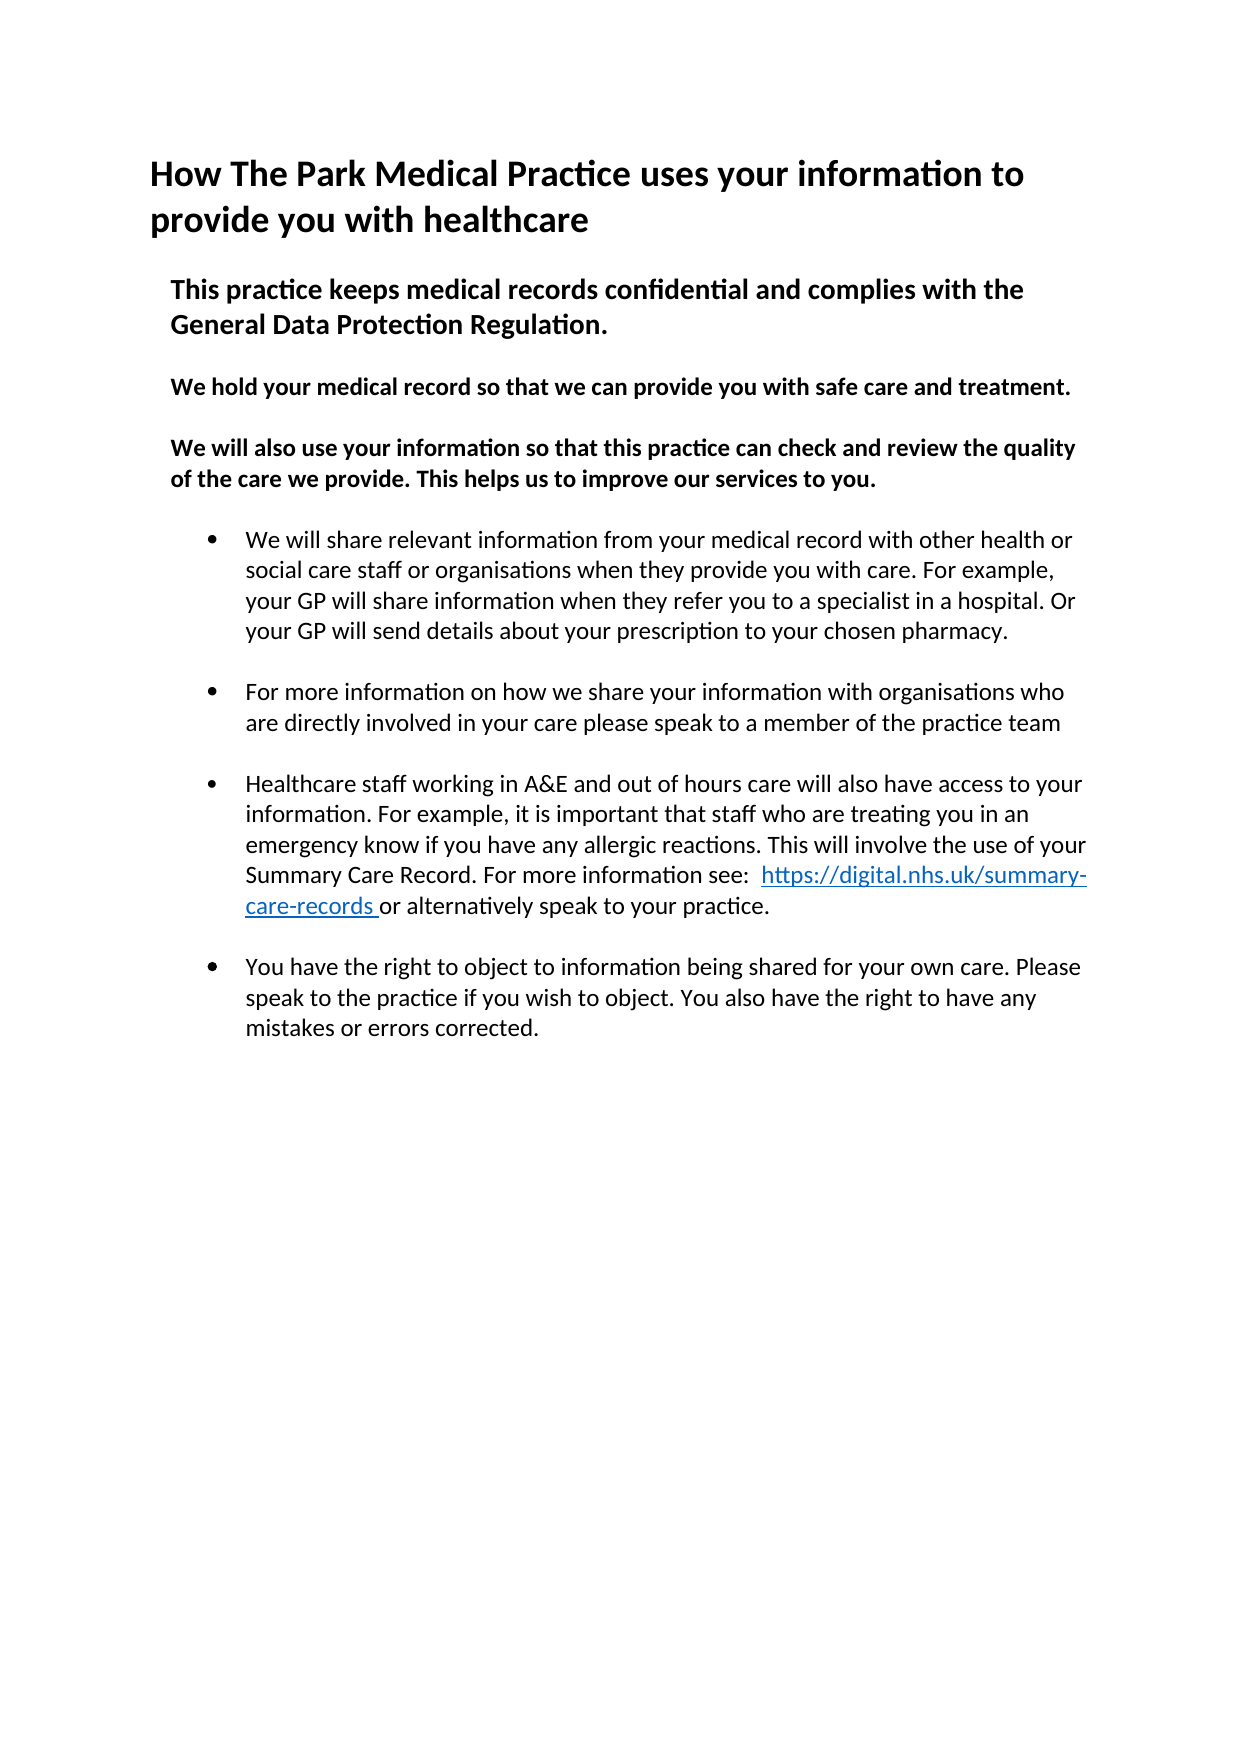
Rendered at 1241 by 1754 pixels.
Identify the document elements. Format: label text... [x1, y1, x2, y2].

list We will share relevant information from your medical record with other health or social care staff or organisations when they provide you with care. For example, your GP will share information when they refer you to a specialist in a hospital. Or your GP will send details about your prescription to your chosen pharmacy. [208, 524, 1090, 646]
text This practice keeps medical records confidential and complies with the General Data Protection Regulation. [170, 271, 1090, 342]
list For more information on how we share your information with organisations who are directly involved in your care please speak to a member of the practice team [208, 676, 1090, 737]
list You have the right to object to information being shared for your own care. Please speak to the practice if you wish to object. You also have the right to have any mistakes or errors corrected. [208, 951, 1090, 1043]
list Healthcare staff working in A&E and out of hours care will also have access to your information. For example, it is important that staff who are treating you in an emergency know if you have any allergic reactions. This will involve the use of your Summary Care Record. For more information see: https://digital.nhs.uk/summary-care-records or alternatively speak to your practice. [208, 768, 1090, 921]
text We hold your medical record so that we can provide you with safe care and treatment. [170, 371, 1090, 402]
text How The Park Medical Practice uses your information to provide you with healthcare [150, 150, 1090, 242]
text We will also use your information so that this practice can check and review the quality of the care we provide. This helps us to improve our services to you. [170, 432, 1090, 493]
